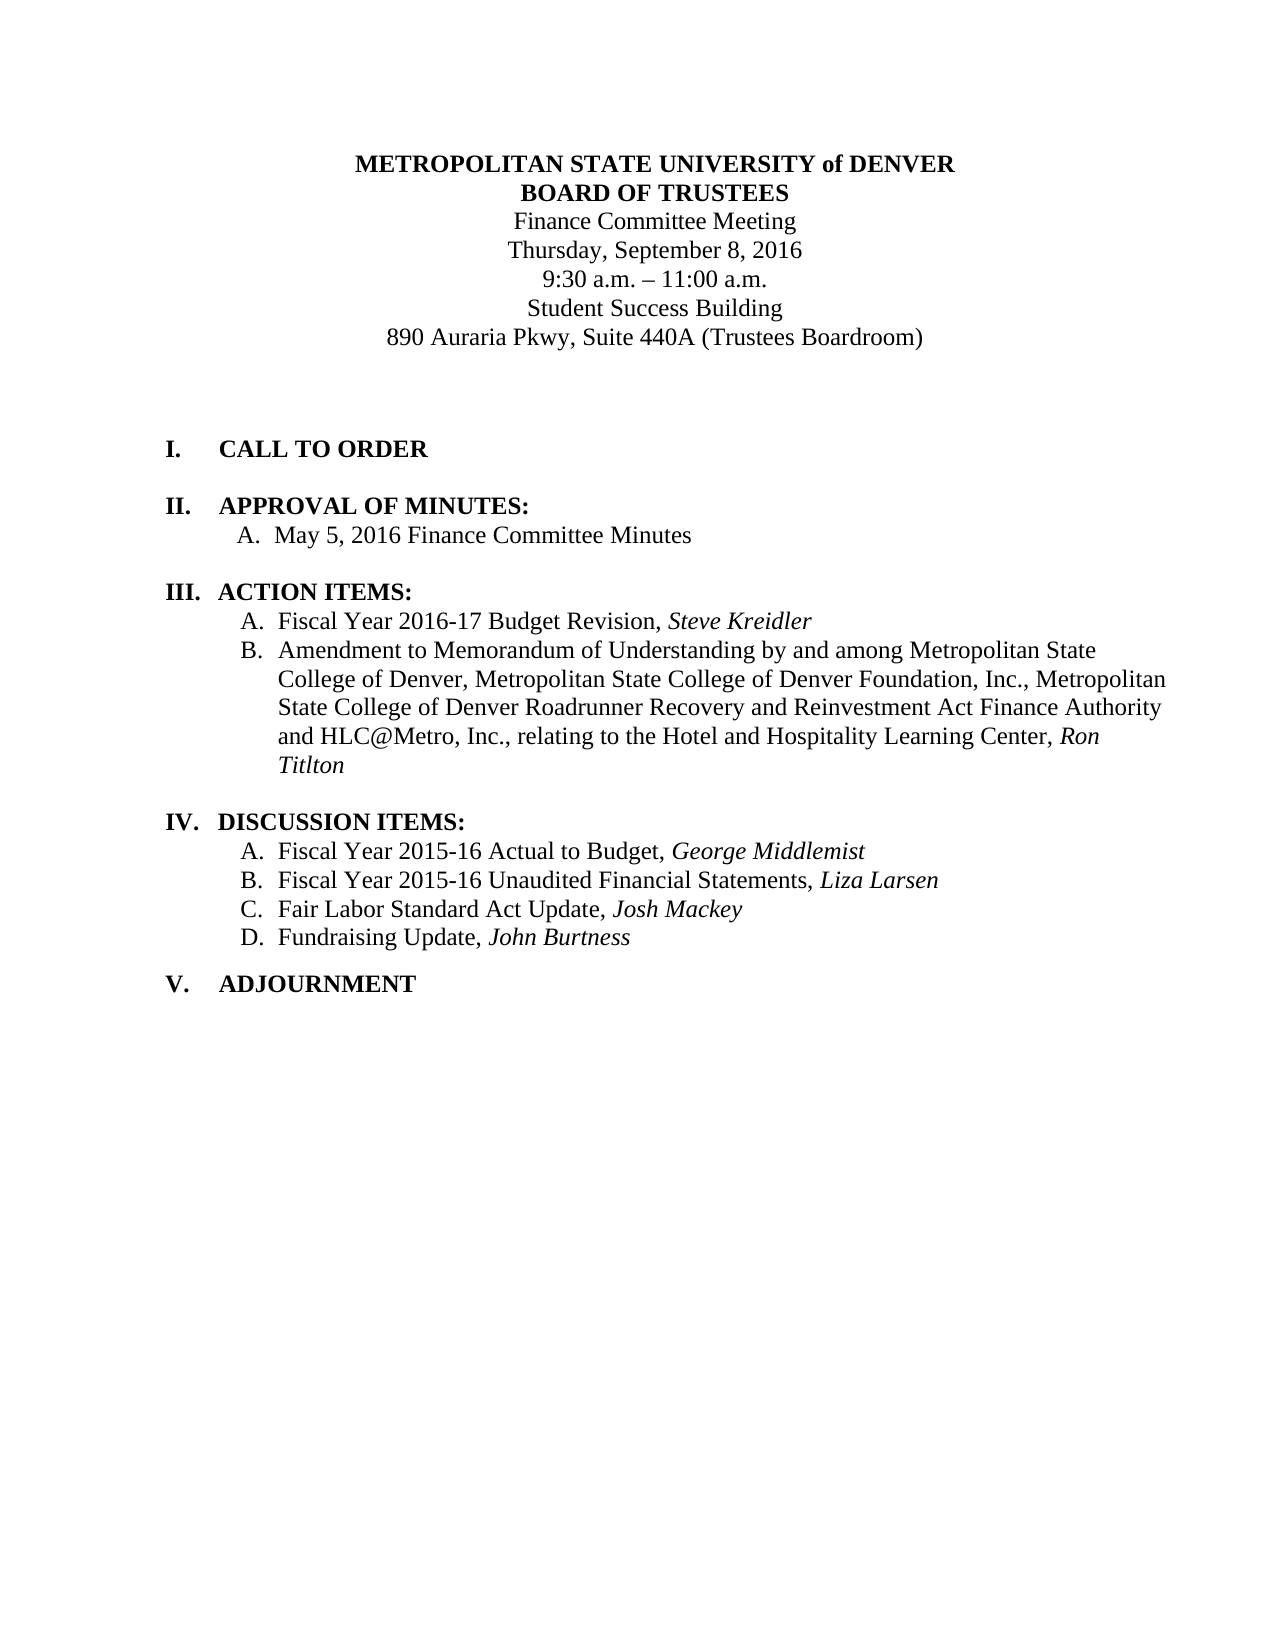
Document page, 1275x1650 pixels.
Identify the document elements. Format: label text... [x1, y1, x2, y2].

list Fundraising Update, John Burtness [240, 922, 1173, 951]
text Finance Committee Meeting [349, 207, 960, 235]
list Fiscal Year 2015-16 Actual to Budget, George Middlemist [240, 836, 1173, 865]
text 890 Auraria Pkwy, Suite 440A (Trustees Boardroom) [349, 322, 960, 350]
text METROPOLITAN STATE UNIVERSITY of DENVER BOARD OF TRUSTEES [349, 149, 960, 207]
list ADJOURNMENT [165, 969, 1173, 998]
list DISCUSSION ITEMS: [165, 807, 1173, 836]
list Fiscal Year 2015-16 Unaudited Financial Statements, Liza Larsen [240, 865, 1173, 894]
text 9:30 a.m. – 11:00 a.m. [349, 264, 960, 293]
text Student Success Building [349, 293, 960, 322]
list Fiscal Year 2016-17 Budget Revision, Steve Kreidler [240, 606, 1173, 635]
text Thursday, September 8, 2016 [349, 235, 960, 264]
list May 5, 2016 Finance Committee Minutes [236, 520, 1173, 549]
list ACTION ITEMS: [165, 577, 1173, 606]
list CALL TO ORDER [165, 434, 1173, 462]
list APPROVAL OF MINUTES: [165, 491, 1173, 520]
list Amendment to Memorandum of Understanding by and among Metropolitan State College of Denver, Metropolitan State College of Denver Foundation, Inc., Metropolitan State College of Denver Roadrunner Recovery and Reinvestment Act Finance Authority and HLC@Metro, Inc., relating to the Hotel and Hospitality Learning Center, Ron Titlton [240, 635, 1173, 779]
list Fair Labor Standard Act Update, Josh Mackey [240, 894, 1173, 922]
